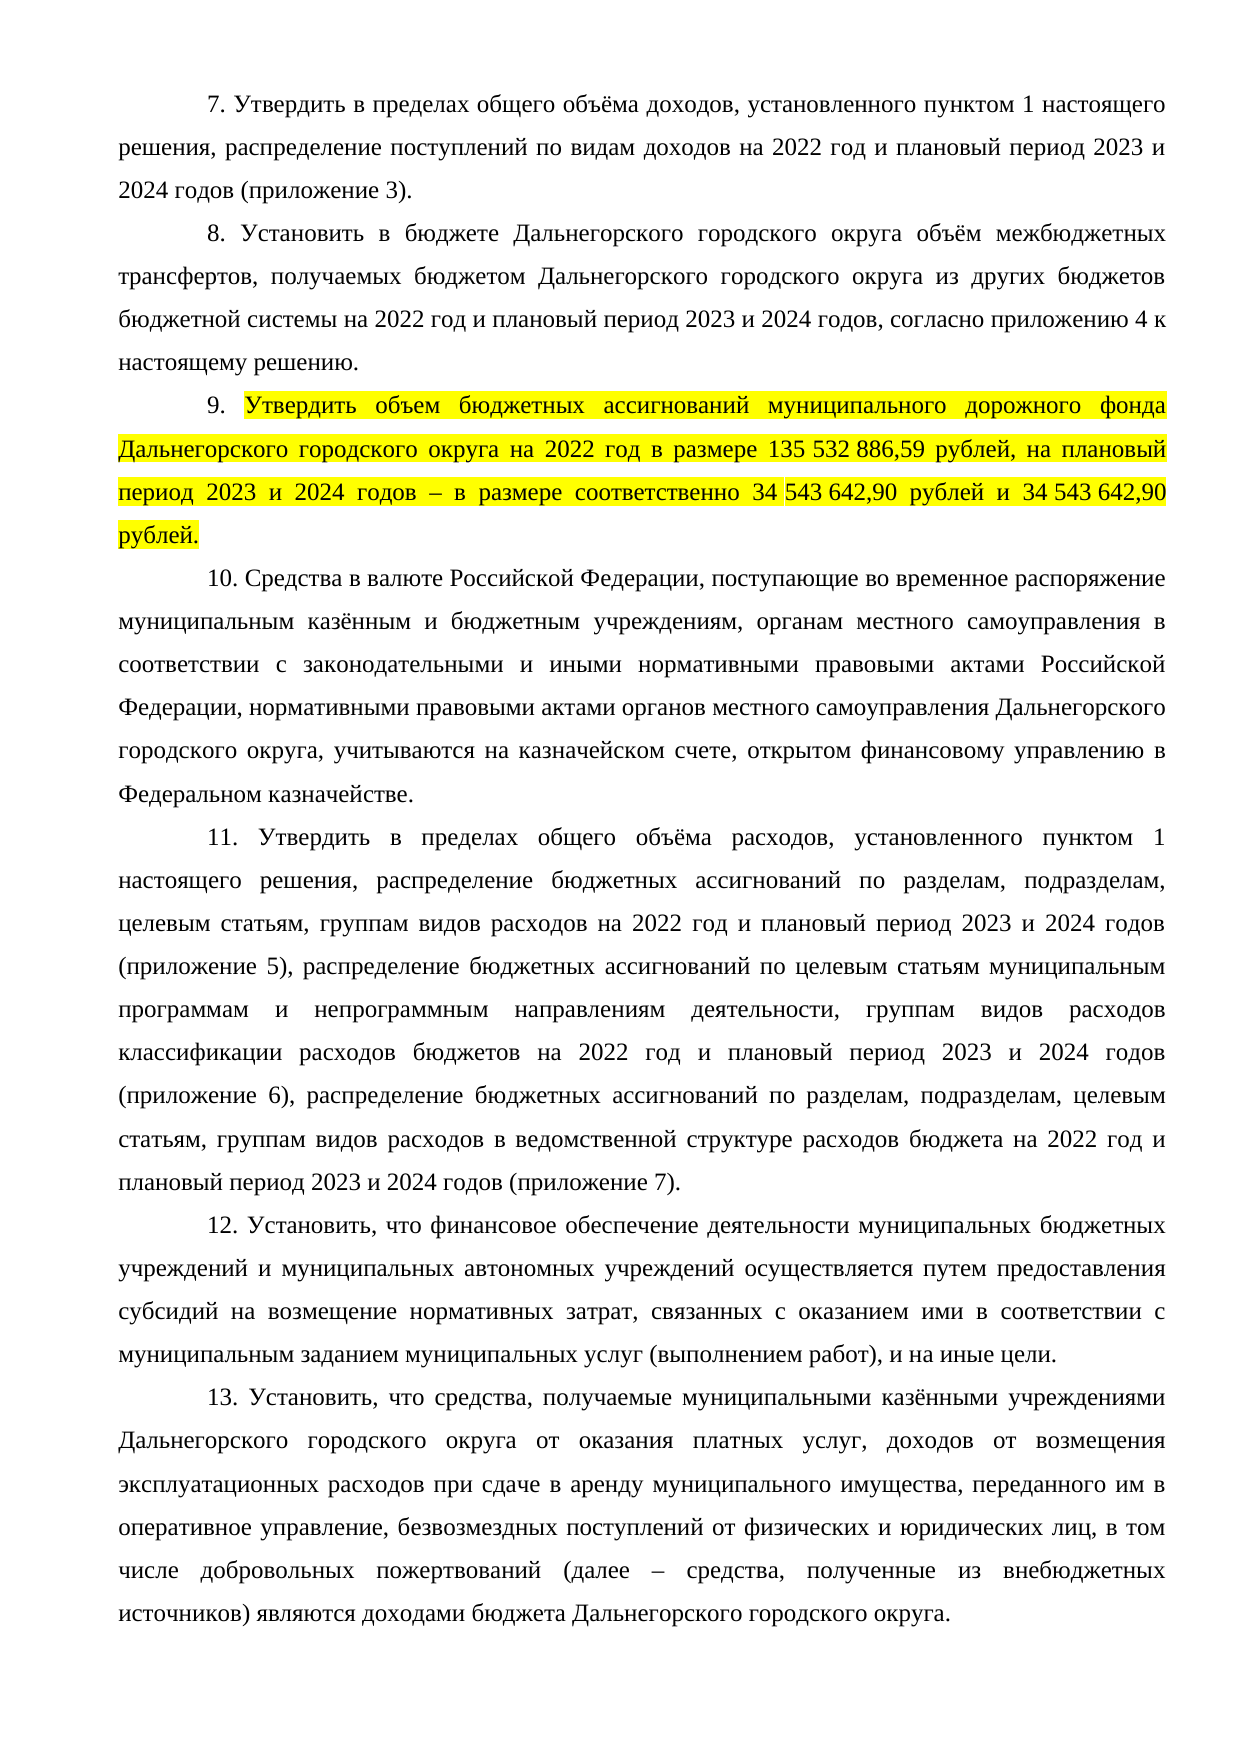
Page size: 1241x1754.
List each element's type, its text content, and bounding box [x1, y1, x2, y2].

text 7. Утвердить в пределах общего объёма доходов, установленного пунктом 1 настоящего решения, распределение поступлений по видам доходов на 2022 год и плановый период 2023 и 2024 годов (приложение 3). [118, 89, 1167, 204]
text 11. Утвердить в пределах общего объёма расходов, установленного пунктом 1 настоящего решения, распределение бюджетных ассигнований по разделам, подразделам, целевым статьям, группам видов расходов на 2022 год и плановый период 2023 и 2024 годов (приложение 5), распределение бюджетных ассигнований по целевым статьям муниципальным программам и непрограммным направлениям деятельности, группам видов расходов классификации расходов бюджетов на 2022 год и плановый период 2023 и 2024 годов (приложение 6), распределение бюджетных ассигнований по разделам, подразделам, целевым статьям, группам видов расходов в ведомственной структуре расходов бюджета на 2022 год и плановый период 2023 и 2024 годов (приложение 7). [118, 822, 1167, 1196]
text 8. Установить в бюджете Дальнегорского городского округа объём межбюджетных трансфертов, получаемых бюджетом Дальнегорского городского округа из других бюджетов бюджетной системы на 2022 год и плановый период 2023 и 2024 годов, согласно приложению 4 к настоящему решению. [118, 218, 1167, 376]
text 13. Установить, что средства, получаемые муниципальными казёнными учреждениями Дальнегорского городского округа от оказания платных услуг, доходов от возмещения эксплуатационных расходов при сдаче в аренду муниципального имущества, переданного им в оперативное управление, безвозмездных поступлений от физических и юридических лиц, в том числе добровольных пожертвований (далее – средства, полученные из внебюджетных источников) являются доходами бюджета Дальнегорского городского округа. [118, 1382, 1167, 1627]
text 9. Утвердить объем бюджетных ассигнований муниципального дорожного фонда Дальнегорского городского округа на 2022 год в размере 135 532 886,59 рублей, на плановый период 2023 и 2024 годов – в размере соответственно 34 543 642,90 рублей и 34 543 642,90 рублей. [118, 462, 1167, 549]
text 9. Утвердить объем бюджетных ассигнований муниципального дорожного фонда Дальнегорского городского округа на 2022 год в размере 135 532 886,59 рублей, на плановый период 2023 и 2024 годов – в размере соответственно 34 543 642,90 рублей и 34 543 642,90 рублей. [118, 391, 1167, 434]
text 12. Установить, что финансовое обеспечение деятельности муниципальных бюджетных учреждений и муниципальных автономных учреждений осуществляется путем предоставления субсидий на возмещение нормативных затрат, связанных с оказанием ими в соответствии с муниципальным заданием муниципальных услуг (выполнением работ), и на иные цели. [118, 1210, 1167, 1368]
text 10. Средства в валюте Российской Федерации, поступающие во временное распоряжение муниципальным казённым и бюджетным учреждениям, органам местного самоуправления в соответствии с законодательными и иными нормативными правовыми актами Российской Федерации, нормативными правовыми актами органов местного самоуправления Дальнегорского городского округа, учитываются на казначейском счете, открытом финансовому управлению в Федеральном казначействе. [118, 563, 1167, 807]
